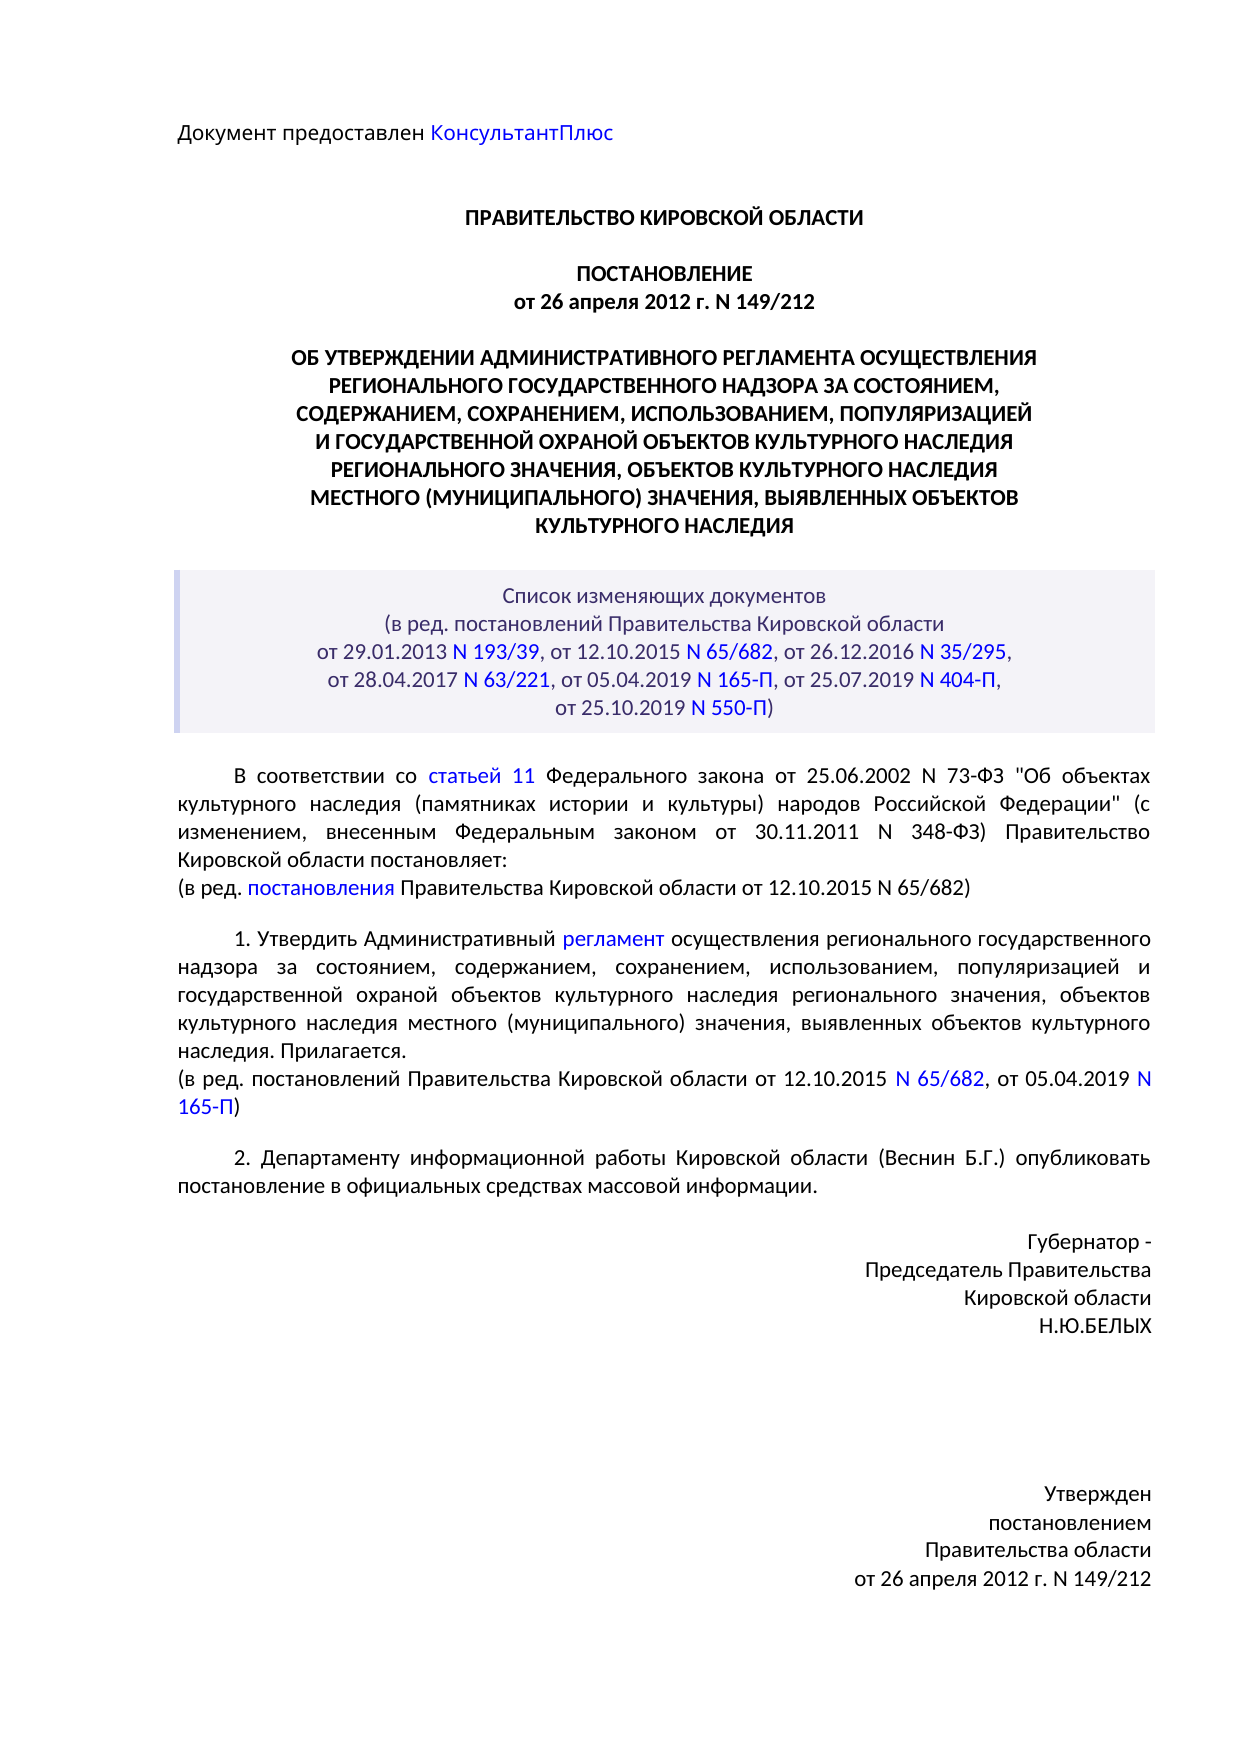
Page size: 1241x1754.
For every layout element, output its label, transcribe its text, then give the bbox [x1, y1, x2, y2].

title МЕСТНОГО (МУНИЦИПАЛЬНОГО) ЗНАЧЕНИЯ, ВЫЯВЛЕННЫХ ОБЪЕКТОВ [177, 483, 1152, 511]
text от 26 апреля 2012 г. N 149/212 [177, 1564, 1152, 1592]
text (в ред. постановления Правительства Кировской области от 12.10.2015 N 65/682) [177, 873, 1152, 901]
text 2. Департаменту информационной работы Кировской области (Веснин Б.Г.) опубликовать постановление в официальных средствах массовой информации. [177, 1143, 1152, 1199]
text В соответствии со статьей 11 Федерального закона от 25.06.2002 N 73-ФЗ "Об объектах культурного наследия (памятниках истории и культуры) народов Российской Федерации" (с изменением, внесенным Федеральным законом от 30.11.2011 N 348-ФЗ) Правительство Кировской области постановляет: [177, 761, 1152, 873]
title И ГОСУДАРСТВЕННОЙ ОХРАНОЙ ОБЪЕКТОВ КУЛЬТУРНОГО НАСЛЕДИЯ [177, 427, 1152, 455]
title ПОСТАНОВЛЕНИЕ [177, 259, 1152, 287]
title РЕГИОНАЛЬНОГО ГОСУДАРСТВЕННОГО НАДЗОРА ЗА СОСТОЯНИЕМ, [177, 371, 1152, 399]
title Документ предоставлен КонсультантПлюс [177, 118, 1152, 175]
text Губернатор - [177, 1227, 1152, 1255]
text Кировской области [177, 1283, 1152, 1311]
title РЕГИОНАЛЬНОГО ЗНАЧЕНИЯ, ОБЪЕКТОВ КУЛЬТУРНОГО НАСЛЕДИЯ [177, 455, 1152, 483]
text (в ред. постановлений Правительства Кировской области от 12.10.2015 N 65/682, от 05.04.2019 N 165-П) [177, 1064, 1152, 1120]
title КУЛЬТУРНОГО НАСЛЕДИЯ [177, 511, 1152, 539]
title ОБ УТВЕРЖДЕНИИ АДМИНИСТРАТИВНОГО РЕГЛАМЕНТА ОСУЩЕСТВЛЕНИЯ [177, 343, 1152, 371]
text Правительства области [177, 1536, 1152, 1564]
title ПРАВИТЕЛЬСТВО КИРОВСКОЙ ОБЛАСТИ [177, 203, 1152, 231]
title СОДЕРЖАНИЕМ, СОХРАНЕНИЕМ, ИСПОЛЬЗОВАНИЕМ, ПОПУЛЯРИЗАЦИЕЙ [177, 399, 1152, 427]
text Председатель Правительства [177, 1255, 1152, 1283]
table_header Список изменяющих документов (в ред. постановлений Правительства Кировской области от 29.01.2013 N 193/39, от 12.10.2015 N 65/682, от 26.12.2016 N 35/295, от 28.04.2017 N 63/221, от 05.04.2019 N 165-П, от 25.07.2019 N 404-П, от 25.10.2019 N 550-П) [180, 570, 1149, 733]
text 1. Утвердить Административный регламент осуществления регионального государственного надзора за состоянием, содержанием, сохранением, использованием, популяризацией и государственной охраной объектов культурного наследия регионального значения, объектов культурного наследия местного (муниципального) значения, выявленных объектов культурного наследия. Прилагается. [177, 924, 1152, 1064]
text Утвержден [177, 1479, 1152, 1508]
text постановлением [177, 1508, 1152, 1536]
text Н.Ю.БЕЛЫХ [177, 1311, 1152, 1339]
title от 26 апреля 2012 г. N 149/212 [177, 287, 1152, 315]
